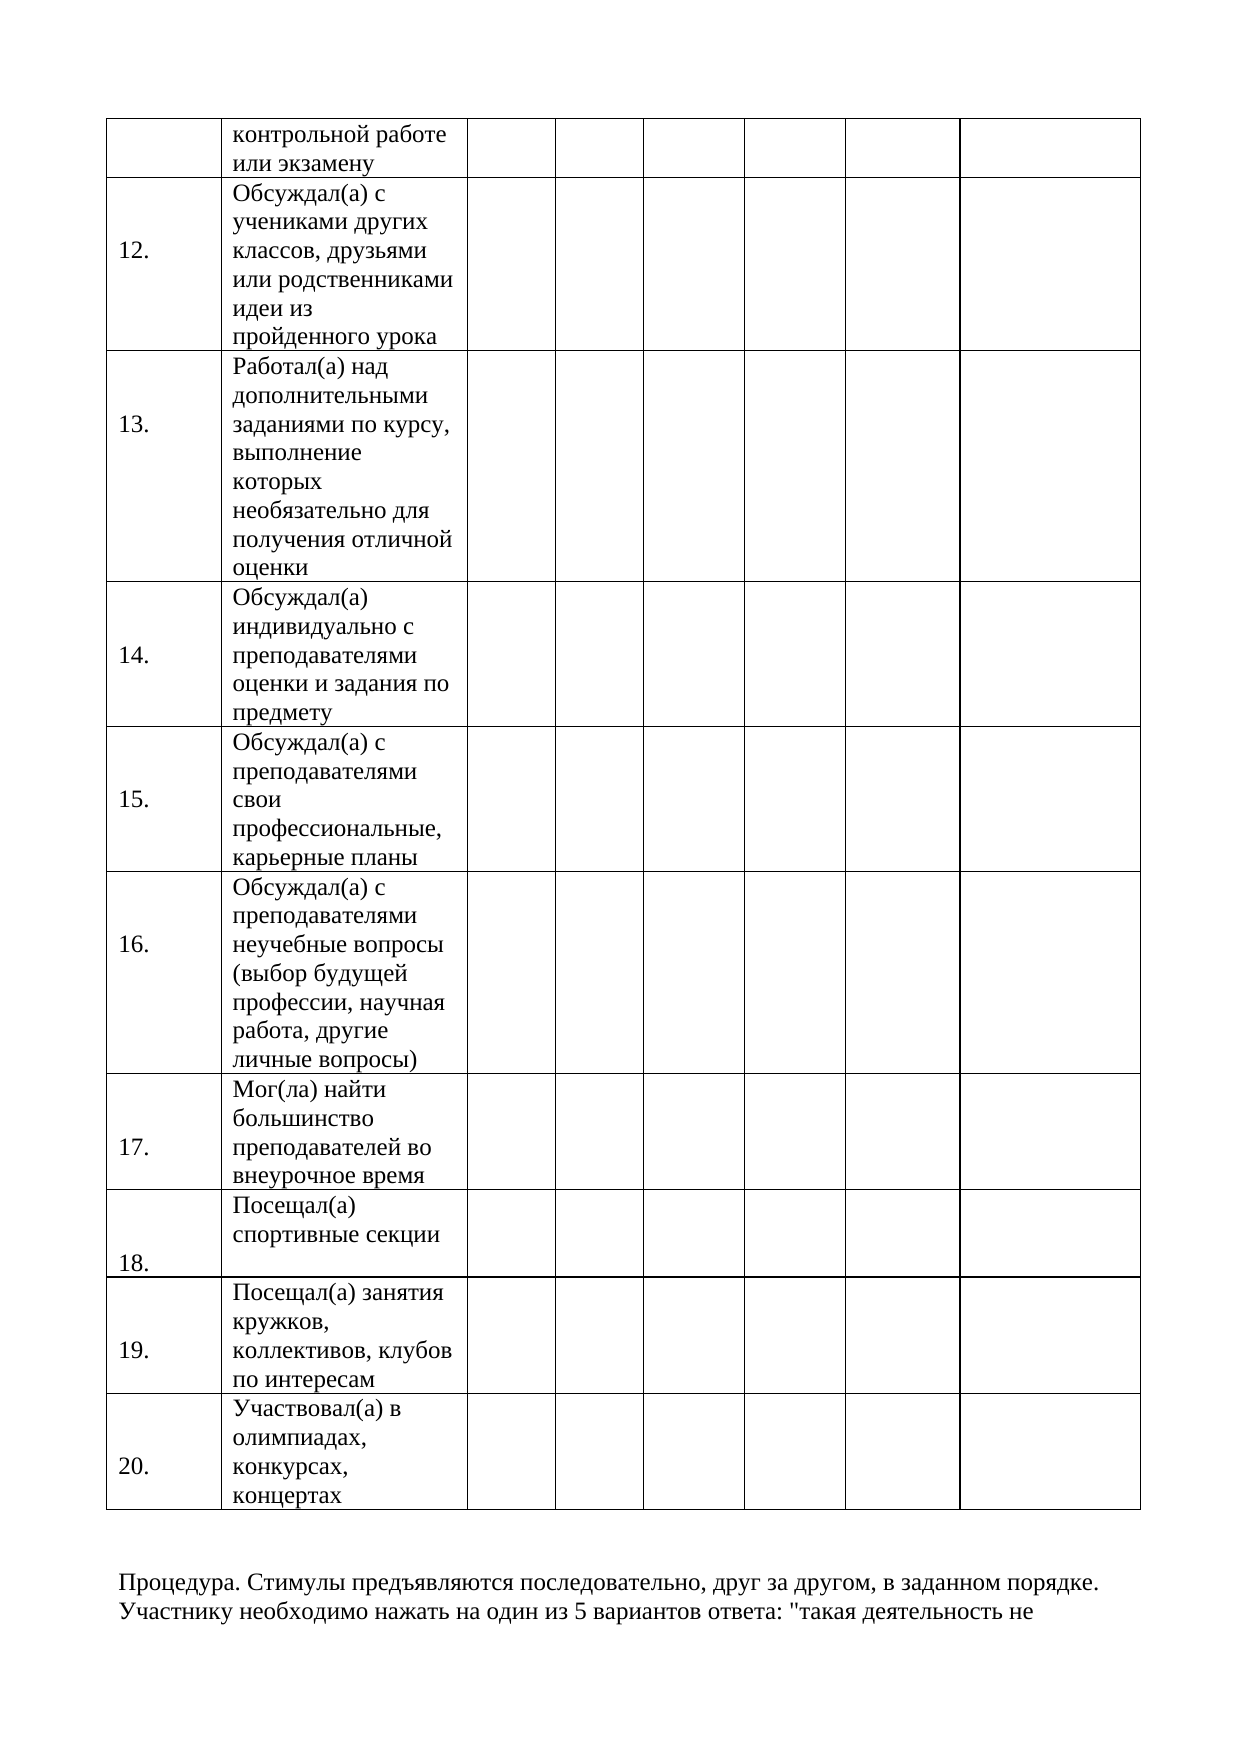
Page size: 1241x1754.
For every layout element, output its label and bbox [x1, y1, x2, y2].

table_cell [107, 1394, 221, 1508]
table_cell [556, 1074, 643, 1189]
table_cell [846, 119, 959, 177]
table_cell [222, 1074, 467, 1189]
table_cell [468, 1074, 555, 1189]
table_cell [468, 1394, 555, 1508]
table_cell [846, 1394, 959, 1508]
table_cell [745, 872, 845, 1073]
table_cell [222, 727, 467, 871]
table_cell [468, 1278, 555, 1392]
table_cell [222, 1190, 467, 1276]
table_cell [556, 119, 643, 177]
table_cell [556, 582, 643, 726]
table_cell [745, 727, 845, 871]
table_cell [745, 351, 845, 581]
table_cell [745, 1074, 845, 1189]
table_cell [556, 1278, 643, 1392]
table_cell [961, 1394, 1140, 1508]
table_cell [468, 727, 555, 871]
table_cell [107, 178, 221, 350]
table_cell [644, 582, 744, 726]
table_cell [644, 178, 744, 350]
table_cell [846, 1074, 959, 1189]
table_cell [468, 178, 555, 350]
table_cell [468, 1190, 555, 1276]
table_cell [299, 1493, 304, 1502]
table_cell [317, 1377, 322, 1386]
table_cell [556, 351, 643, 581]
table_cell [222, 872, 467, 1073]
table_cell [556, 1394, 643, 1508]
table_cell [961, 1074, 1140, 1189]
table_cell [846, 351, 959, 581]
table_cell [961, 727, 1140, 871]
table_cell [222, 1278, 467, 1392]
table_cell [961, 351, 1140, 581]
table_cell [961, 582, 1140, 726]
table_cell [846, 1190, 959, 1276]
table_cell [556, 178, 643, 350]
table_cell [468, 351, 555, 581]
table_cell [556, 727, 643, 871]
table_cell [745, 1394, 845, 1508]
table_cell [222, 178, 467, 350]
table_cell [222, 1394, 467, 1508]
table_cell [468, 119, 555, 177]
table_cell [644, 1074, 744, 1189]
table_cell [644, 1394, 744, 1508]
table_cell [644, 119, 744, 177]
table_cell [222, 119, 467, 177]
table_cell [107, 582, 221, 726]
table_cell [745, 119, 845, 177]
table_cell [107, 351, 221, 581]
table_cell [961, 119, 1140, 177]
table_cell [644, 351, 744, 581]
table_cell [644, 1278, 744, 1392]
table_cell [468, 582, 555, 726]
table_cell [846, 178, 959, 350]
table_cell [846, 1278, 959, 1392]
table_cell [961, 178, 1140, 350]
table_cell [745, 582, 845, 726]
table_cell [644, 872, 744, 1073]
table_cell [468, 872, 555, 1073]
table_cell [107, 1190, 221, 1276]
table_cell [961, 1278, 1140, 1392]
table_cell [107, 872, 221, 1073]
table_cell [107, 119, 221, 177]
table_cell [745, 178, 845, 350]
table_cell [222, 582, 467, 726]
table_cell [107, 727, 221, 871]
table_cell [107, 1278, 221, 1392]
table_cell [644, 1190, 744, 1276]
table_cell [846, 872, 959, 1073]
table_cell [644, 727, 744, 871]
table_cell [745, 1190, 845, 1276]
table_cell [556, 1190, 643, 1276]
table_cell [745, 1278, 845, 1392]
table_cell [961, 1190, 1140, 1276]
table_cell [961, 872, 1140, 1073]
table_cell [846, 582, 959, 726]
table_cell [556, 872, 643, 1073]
text [118, 1567, 1152, 1624]
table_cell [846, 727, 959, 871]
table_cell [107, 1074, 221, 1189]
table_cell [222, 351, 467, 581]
